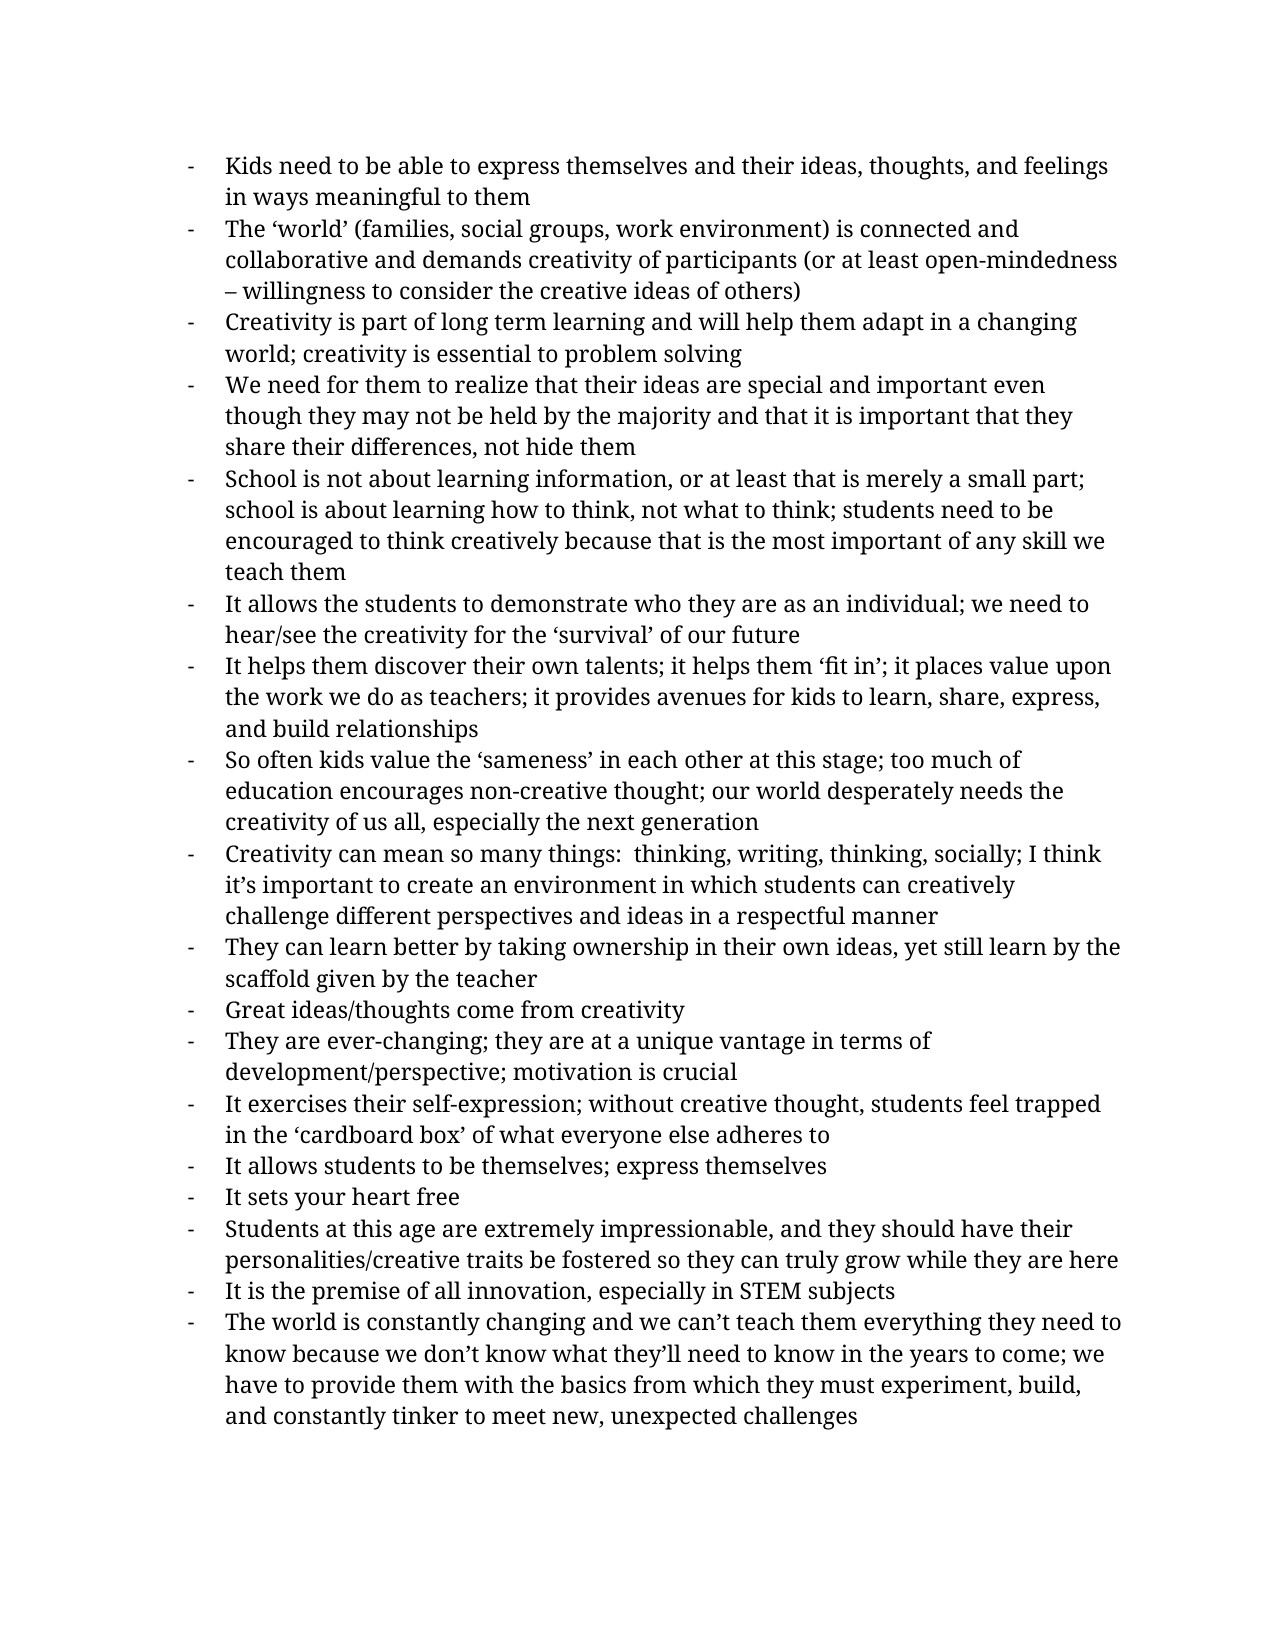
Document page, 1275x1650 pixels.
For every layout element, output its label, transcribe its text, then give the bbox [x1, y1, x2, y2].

list Creativity can mean so many things: thinking, writing, thinking, socially; I think it’s important to create an environment in which students can creatively challenge different perspectives and ideas in a respectful manner [187, 837, 1125, 931]
list So often kids value the ‘sameness’ in each other at this stage; too much of education encourages non-creative thought; our world desperately needs the creativity of us all, especially the next generation [187, 744, 1125, 837]
list Students at this age are extremely impressionable, and they should have their personalities/creative traits be fostered so they can truly grow while they are here [187, 1212, 1125, 1275]
list It sets your heart free [187, 1181, 1125, 1212]
list Great ideas/thoughts come from creativity [187, 994, 1125, 1025]
list The world is constantly changing and we can’t teach them everything they need to know because we don’t know what they’ll need to know in the years to come; we have to provide them with the basics from which they must experiment, build, and constantly tinker to meet new, unexpected challenges [187, 1306, 1125, 1431]
list Creativity is part of long term learning and will help them adapt in a changing world; creativity is essential to problem solving [187, 306, 1125, 369]
list It allows the students to demonstrate who they are as an individual; we need to hear/see the creativity for the ‘survival’ of our future [187, 587, 1125, 650]
list They can learn better by taking ownership in their own ideas, yet still learn by the scaffold given by the teacher [187, 931, 1125, 994]
list It allows students to be themselves; express themselves [187, 1150, 1125, 1181]
list It helps them discover their own talents; it helps them ‘fit in’; it places value upon the work we do as teachers; it provides avenues for kids to learn, share, express, and build relationships [187, 650, 1125, 744]
list The ‘world’ (families, social groups, work environment) is connected and collaborative and demands creativity of participants (or at least open-mindedness – willingness to consider the creative ideas of others) [187, 212, 1125, 306]
list We need for them to realize that their ideas are special and important even though they may not be held by the majority and that it is important that they share their differences, not hide them [187, 369, 1125, 462]
list They are ever-changing; they are at a unique vantage in terms of development/perspective; motivation is crucial [187, 1025, 1125, 1087]
list It exercises their self-expression; without creative thought, students feel trapped in the ‘cardboard box’ of what everyone else adheres to [187, 1087, 1125, 1150]
list Kids need to be able to express themselves and their ideas, thoughts, and feelings in ways meaningful to them [187, 150, 1125, 212]
list School is not about learning information, or at least that is merely a small part; school is about learning how to think, not what to think; students need to be encouraged to think creatively because that is the most important of any skill we teach them [187, 462, 1125, 587]
list It is the premise of all innovation, especially in STEM subjects [187, 1275, 1125, 1306]
